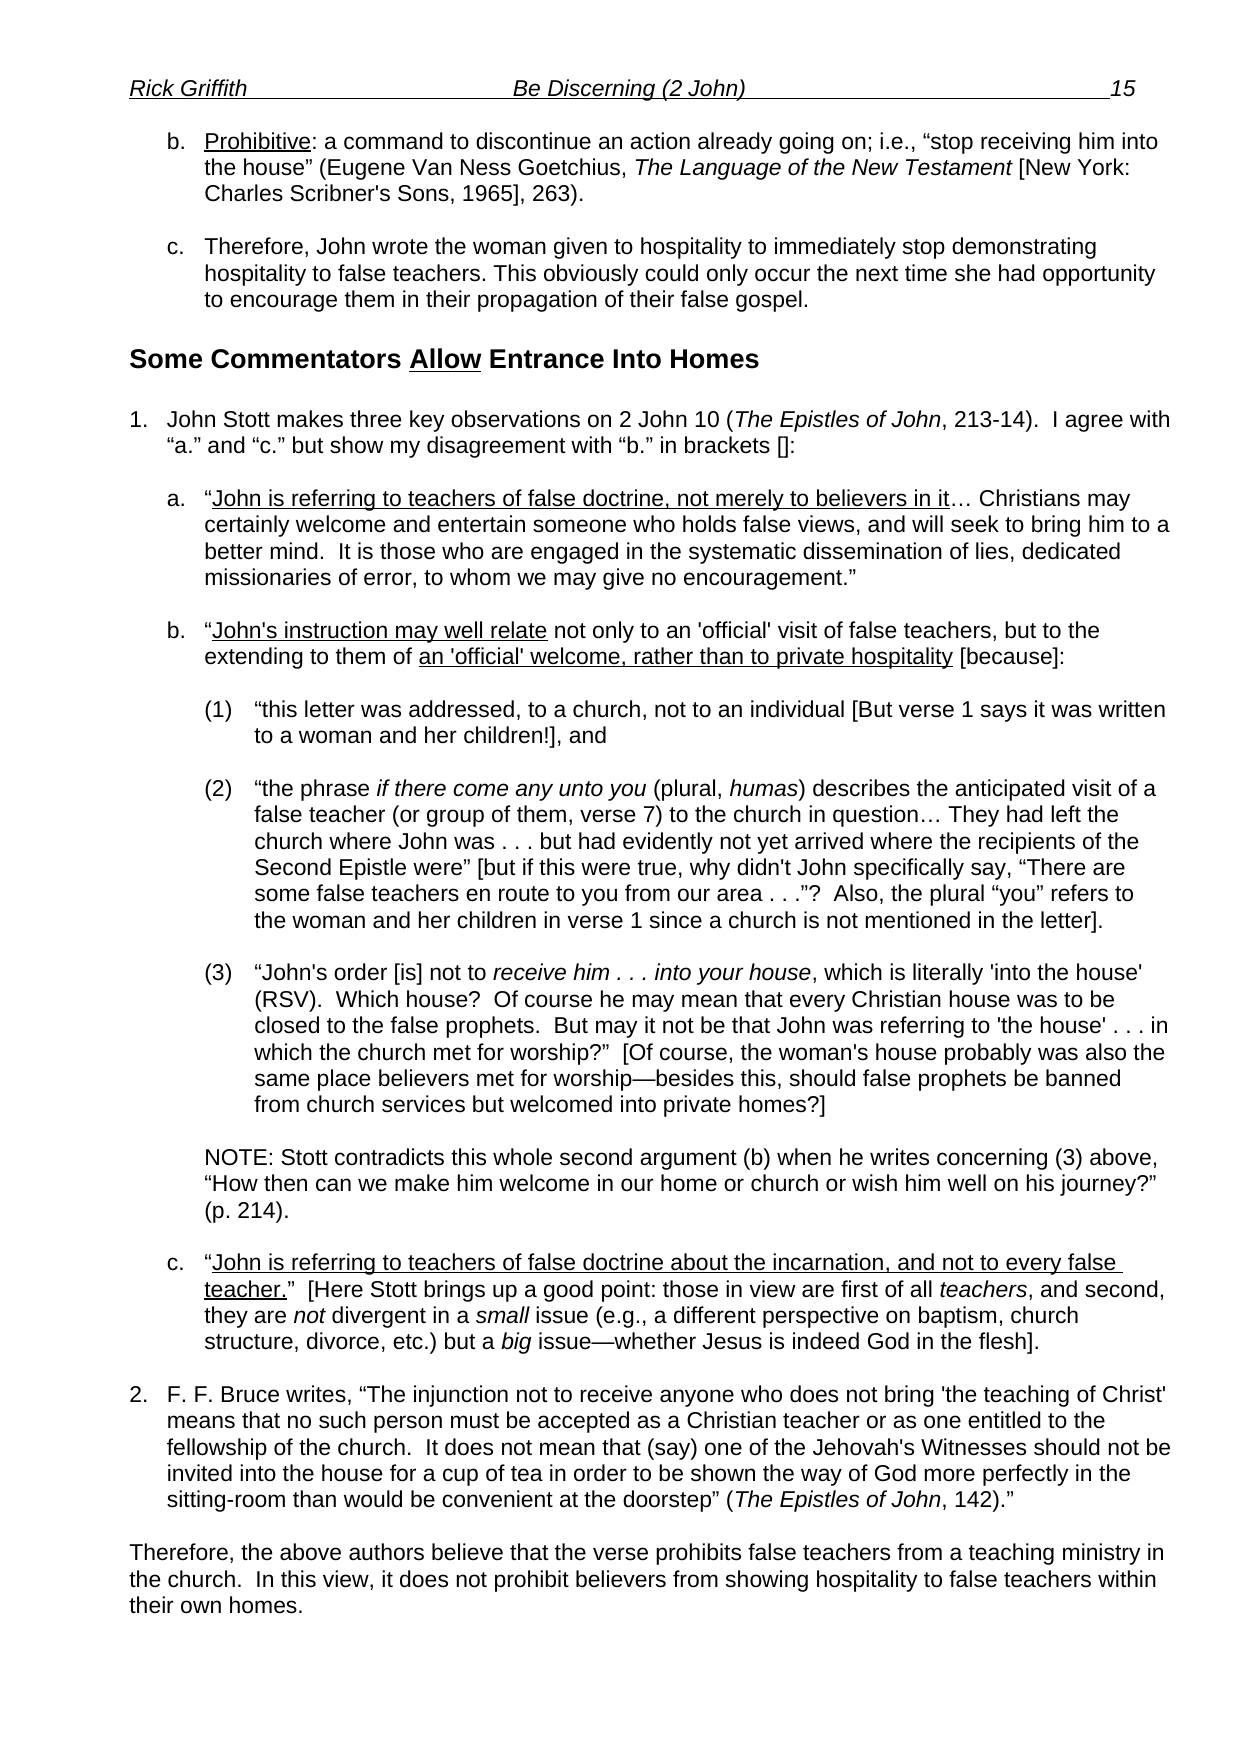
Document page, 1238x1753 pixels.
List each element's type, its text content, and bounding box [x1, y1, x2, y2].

text b. Prohibitive: a command to discontinue an action already going on; i.e., “stop receiving him into the house” (Eugene Van Ness Goetchius, The Language of the New Testament [New York: Charles Scribner's Sons, 1965], 263). [167, 128, 1172, 207]
text Some Commentators Allow Entrance Into Homes [129, 343, 1172, 375]
text Therefore, the above authors believe that the verse prohibits false teachers from a teaching ministry in the church. In this view, it does not prohibit believers from showing hospitality to false teachers within their own homes. [129, 1539, 1172, 1618]
text b. “John's instruction may well relate not only to an 'official' visit of false teachers, but to the extending to them of an 'official' welcome, rather than to private hospitality [because]: [167, 617, 1172, 669]
text c. Therefore, John wrote the woman given to hospitality to immediately stop demonstrating hospitality to false teachers. This obviously could only occur the next time she had opportunity to encourage them in their propagation of their false gospel. [167, 233, 1172, 312]
text (2) “the phrase if there come any unto you (plural, humas) describes the anticipated visit of a false teacher (or group of them, verse 7) to the church in question… They had left the church where John was . . . but had evidently not yet arrived where the recipients of the Second Epistle were” [but if this were true, why didn't John specifically say, “There are some false teachers en route to you from our area . . .”? Also, the plural “you” refers to the woman and her children in verse 1 since a church is not mentioned in the letter]. [204, 775, 1172, 933]
text NOTE: Stott contradicts this whole second argument (b) when he writes concerning (3) above, “How then can we make him welcome in our home or church or wish him well on his journey?” (p. 214). [204, 1144, 1172, 1223]
text 2. F. F. Bruce writes, “The injunction not to receive anyone who does not bring 'the teaching of Christ' means that no such person must be accepted as a Christian teacher or as one entitled to the fellowship of the church. It does not mean that (say) one of the Jehovah's Witnesses should not be invited into the house for a cup of tea in order to be shown the way of God more perfectly in the sitting-room than would be convenient at the doorstep” (The Epistles of John, 142).” [129, 1381, 1172, 1513]
text (3) “John's order [is] not to receive him . . . into your house, which is literally 'into the house' (RSV). Which house? Of course he may mean that every Christian house was to be closed to the false prophets. But may it not be that John was referring to 'the house' . . . in which the church met for worship?” [Of course, the woman's house probably was also the same place believers met for worship—besides this, should false prophets be banned from church services but welcomed into private homes?] [204, 959, 1172, 1117]
text (1) “this letter was addressed, to a church, not to an individual [But verse 1 says it was written to a woman and her children!], and [204, 696, 1172, 748]
text a. “John is referring to teachers of false doctrine, not merely to believers in it… Christians may certainly welcome and entertain someone who holds false views, and will seek to bring him to a better mind. It is those who are engaged in the systematic dissemination of lies, dedicated missionaries of error, to whom we may give no encouragement.” [167, 485, 1172, 590]
text 1. John Stott makes three key observations on 2 John 10 (The Epistles of John, 213-14). I agree with “a.” and “c.” but show my disagreement with “b.” in brackets []: [129, 406, 1172, 459]
text c. “John is referring to teachers of false doctrine about the incarnation, and not to every false teacher.” [Here Stott brings up a good point: those in view are first of all teachers, and second, they are not divergent in a small issue (e.g., a different perspective on baptism, church structure, divorce, etc.) but a big issue—whether Jesus is indeed God in the flesh]. [167, 1249, 1172, 1355]
